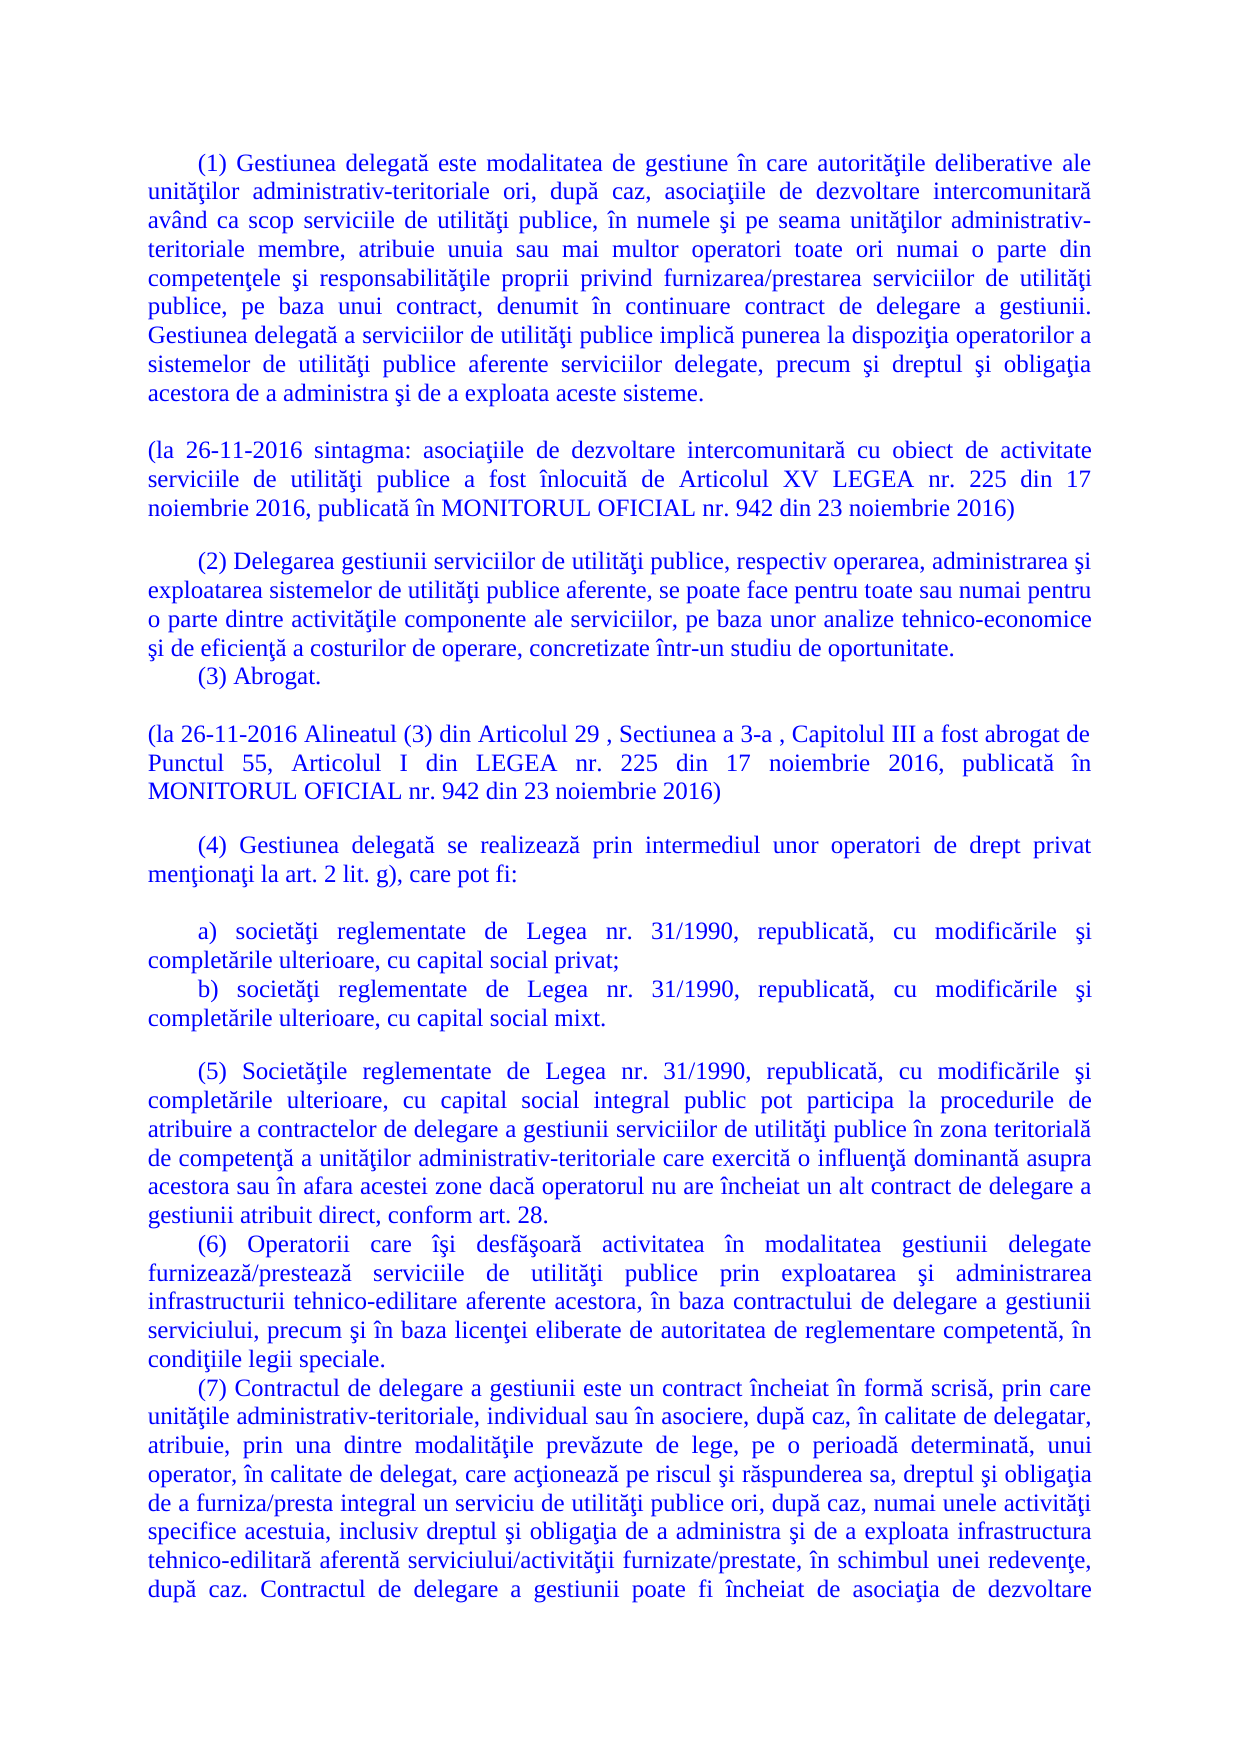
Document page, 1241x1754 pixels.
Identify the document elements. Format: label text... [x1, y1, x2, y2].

text (la 26-11-2016 Alineatul (3) din Articolul 29 , Sectiunea a 3-a , Capitolul III a fost abrogat de Punctul 55, Articolul I din LEGEA nr. 225 din 17 noiembrie 2016, publicată în MONITORUL OFICIAL nr. 942 din 23 noiembrie 2016) [148, 719, 1093, 805]
text (3) Abrogat. [148, 661, 1093, 690]
text b) societăţi reglementate de Legea nr. 31/1990, republicată, cu modificările şi completările ulterioare, cu capital social mixt. [148, 974, 1093, 1031]
text (la 26-11-2016 sintagma: asociaţiile de dezvoltare intercomunitară cu obiect de activitate serviciile de utilităţi publice a fost înlocuită de Articolul XV LEGEA nr. 225 din 17 noiembrie 2016, publicată în MONITORUL OFICIAL nr. 942 din 23 noiembrie 2016) [148, 435, 1093, 521]
text (5) Societăţile reglementate de Legea nr. 31/1990, republicată, cu modificările şi completările ulterioare, cu capital social integral public pot participa la procedurile de atribuire a contractelor de delegare a gestiunii serviciilor de utilităţi publice în zona teritorială de competenţă a unităţilor administrativ-teritoriale care exercită o influenţă dominantă asupra acestora sau în afara acestei zone dacă operatorul nu are încheiat un alt contract de delegare a gestiunii atribuit direct, conform art. 28. [148, 1056, 1093, 1229]
text (4) Gestiunea delegată se realizează prin intermediul unor operatori de drept privat menţionaţi la art. 2 lit. g), care pot fi: [148, 830, 1093, 888]
text (1) Gestiunea delegată este modalitatea de gestiune în care autorităţile deliberative ale unităţilor administrativ-teritoriale ori, după caz, asociaţiile de dezvoltare intercomunitară având ca scop serviciile de utilităţi publice, în numele şi pe seama unităţilor administrativ-teritoriale membre, atribuie unuia sau mai multor operatori toate ori numai o parte din competenţele şi responsabilităţile proprii privind furnizarea/prestarea serviciilor de utilităţi publice, pe baza unui contract, denumit în continuare contract de delegare a gestiunii. Gestiunea delegată a serviciilor de utilităţi publice implică punerea la dispoziţia operatorilor a sistemelor de utilităţi publice aferente serviciilor delegate, precum şi dreptul şi obligaţia acestora de a administra şi de a exploata aceste sisteme. [148, 148, 1093, 406]
text a) societăţi reglementate de Legea nr. 31/1990, republicată, cu modificările şi completările ulterioare, cu capital social privat; [148, 916, 1093, 974]
text (2) Delegarea gestiunii serviciilor de utilităţi publice, respectiv operarea, administrarea şi exploatarea sistemelor de utilităţi publice aferente, se poate face pentru toate sau numai pentru o parte dintre activităţile componente ale serviciilor, pe baza unor analize tehnico-economice şi de eficienţă a costurilor de operare, concretizate într-un studiu de oportunitate. [148, 546, 1093, 661]
text (6) Operatorii care îşi desfăşoară activitatea în modalitatea gestiunii delegate furnizează/prestează serviciile de utilităţi publice prin exploatarea şi administrarea infrastructurii tehnico-edilitare aferente acestora, în baza contractului de delegare a gestiunii serviciului, precum şi în baza licenţei eliberate de autoritatea de reglementare competentă, în condiţiile legii speciale. [148, 1229, 1093, 1373]
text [148, 1373, 1093, 1603]
